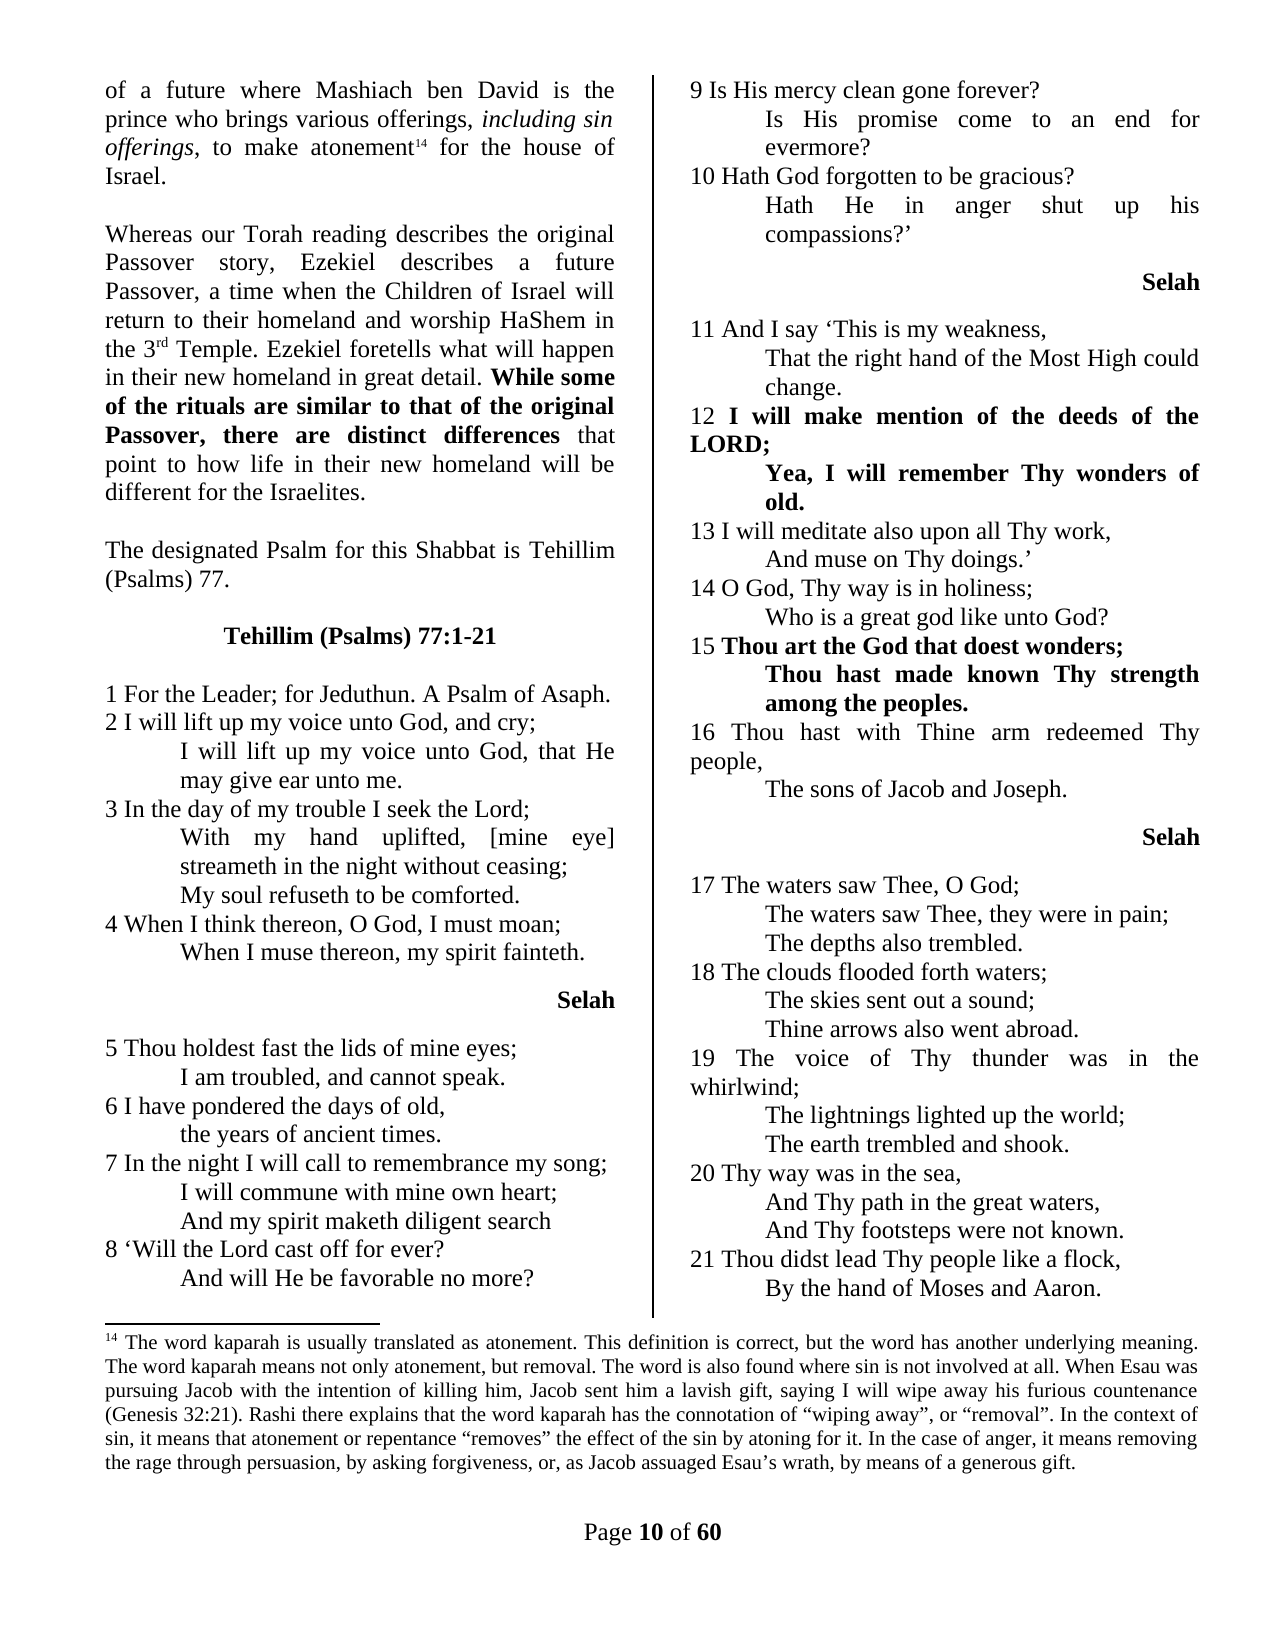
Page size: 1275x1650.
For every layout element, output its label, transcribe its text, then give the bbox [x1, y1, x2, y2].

text 10 Hath God forgotten to be gracious? [690, 161, 1200, 190]
text 7 In the night I will call to remembrance my song; [105, 1148, 615, 1177]
text The designated Psalm for this Shabbat is Tehillim (Psalms) 77. [105, 535, 615, 592]
text The lightnings lighted up the world; [765, 1100, 1200, 1129]
text And muse on Thy doings.’ [765, 544, 1200, 573]
text The sons of Jacob and Joseph. [765, 774, 1200, 803]
text 1 For the Leader; for Jeduthun. A Psalm of Asaph. [105, 679, 615, 707]
text And Thy path in the great waters, [765, 1187, 1200, 1215]
text 3 In the day of my trouble I seek the Lord; [105, 794, 615, 822]
text 15 Thou art the God that doest wonders; [690, 631, 1200, 659]
text By the hand of Moses and Aaron. [765, 1273, 1200, 1302]
text My soul refuseth to be comforted. [180, 880, 615, 909]
text When I muse thereon, my spirit fainteth. [180, 937, 615, 966]
text Selah [690, 267, 1200, 295]
text 11 And I say ‘This is my weakness, [690, 314, 1200, 343]
text I am troubled, and cannot speak. [180, 1062, 615, 1091]
text And Thy footsteps were not known. [765, 1215, 1200, 1244]
text Thine arrows also went abroad. [765, 1014, 1200, 1043]
text 6 I have pondered the days of old, [105, 1091, 615, 1119]
text 8 ‘Will the Lord cast off for ever? [105, 1234, 615, 1263]
text 18 The clouds flooded forth waters; [690, 957, 1200, 985]
text 9 Is His mercy clean gone forever? [690, 75, 1200, 104]
text Yea, I will remember Thy wonders of old. [765, 458, 1200, 516]
text I will lift up my voice unto God, that He may give ear unto me. [180, 736, 615, 794]
text 21 Thou didst lead Thy people like a flock, [690, 1244, 1200, 1273]
text I will commune with mine own heart; [180, 1177, 615, 1206]
text 19 The voice of Thy thunder was in the whirlwind; [690, 1043, 1200, 1100]
text The skies sent out a sound; [765, 985, 1200, 1014]
text 5 Thou holdest fast the lids of mine eyes; [105, 1033, 615, 1062]
text The depths also trembled. [765, 928, 1200, 957]
text 13 I will meditate also upon all Thy work, [690, 516, 1200, 544]
text 2 I will lift up my voice unto God, and cry; [105, 707, 615, 736]
text That the right hand of the Most High could change. [765, 343, 1200, 401]
text The waters saw Thee, they were in pain; [765, 899, 1200, 928]
text Who is a great god like unto God? [765, 602, 1200, 631]
text 20 Thy way was in the sea, [690, 1158, 1200, 1187]
text Thou hast made known Thy strength among the peoples. [765, 659, 1200, 717]
text The earth trembled and shook. [765, 1129, 1200, 1158]
text Whereas our Torah reading describes the original Passover story, Ezekiel describes a future Passover, a time when the Children of Israel will return to their homeland and worship HaShem in the 3rd Temple. Ezekiel foretells what will happen in their new homeland in great detail. While some of the rituals are similar to that of the original Passover, there are distinct differences that point to how life in their new homeland will be different for the Israelites. [105, 219, 615, 506]
text Is His promise come to an end for evermore? [765, 104, 1200, 161]
text 12 I will make mention of the deeds of the LORD; [690, 401, 1200, 458]
text Selah [105, 985, 615, 1014]
text 4 When I think thereon, O God, I must moan; [105, 909, 615, 937]
text Hath He in anger shut up his compassions?’ [765, 190, 1200, 247]
text Selah [690, 822, 1200, 851]
text And will He be favorable no more? [180, 1263, 615, 1292]
text And my spirit maketh diligent search [180, 1206, 615, 1234]
text Tehillim (Psalms) 77:1-21 [105, 621, 615, 650]
text 16 Thou hast with Thine arm redeemed Thy people, [690, 717, 1200, 774]
text 17 The waters saw Thee, O God; [690, 870, 1200, 899]
text 14 O God, Thy way is in holiness; [690, 573, 1200, 602]
text the years of ancient times. [180, 1119, 615, 1148]
text With my hand uplifted, [mine eye] streameth in the night without ceasing; [180, 822, 615, 880]
